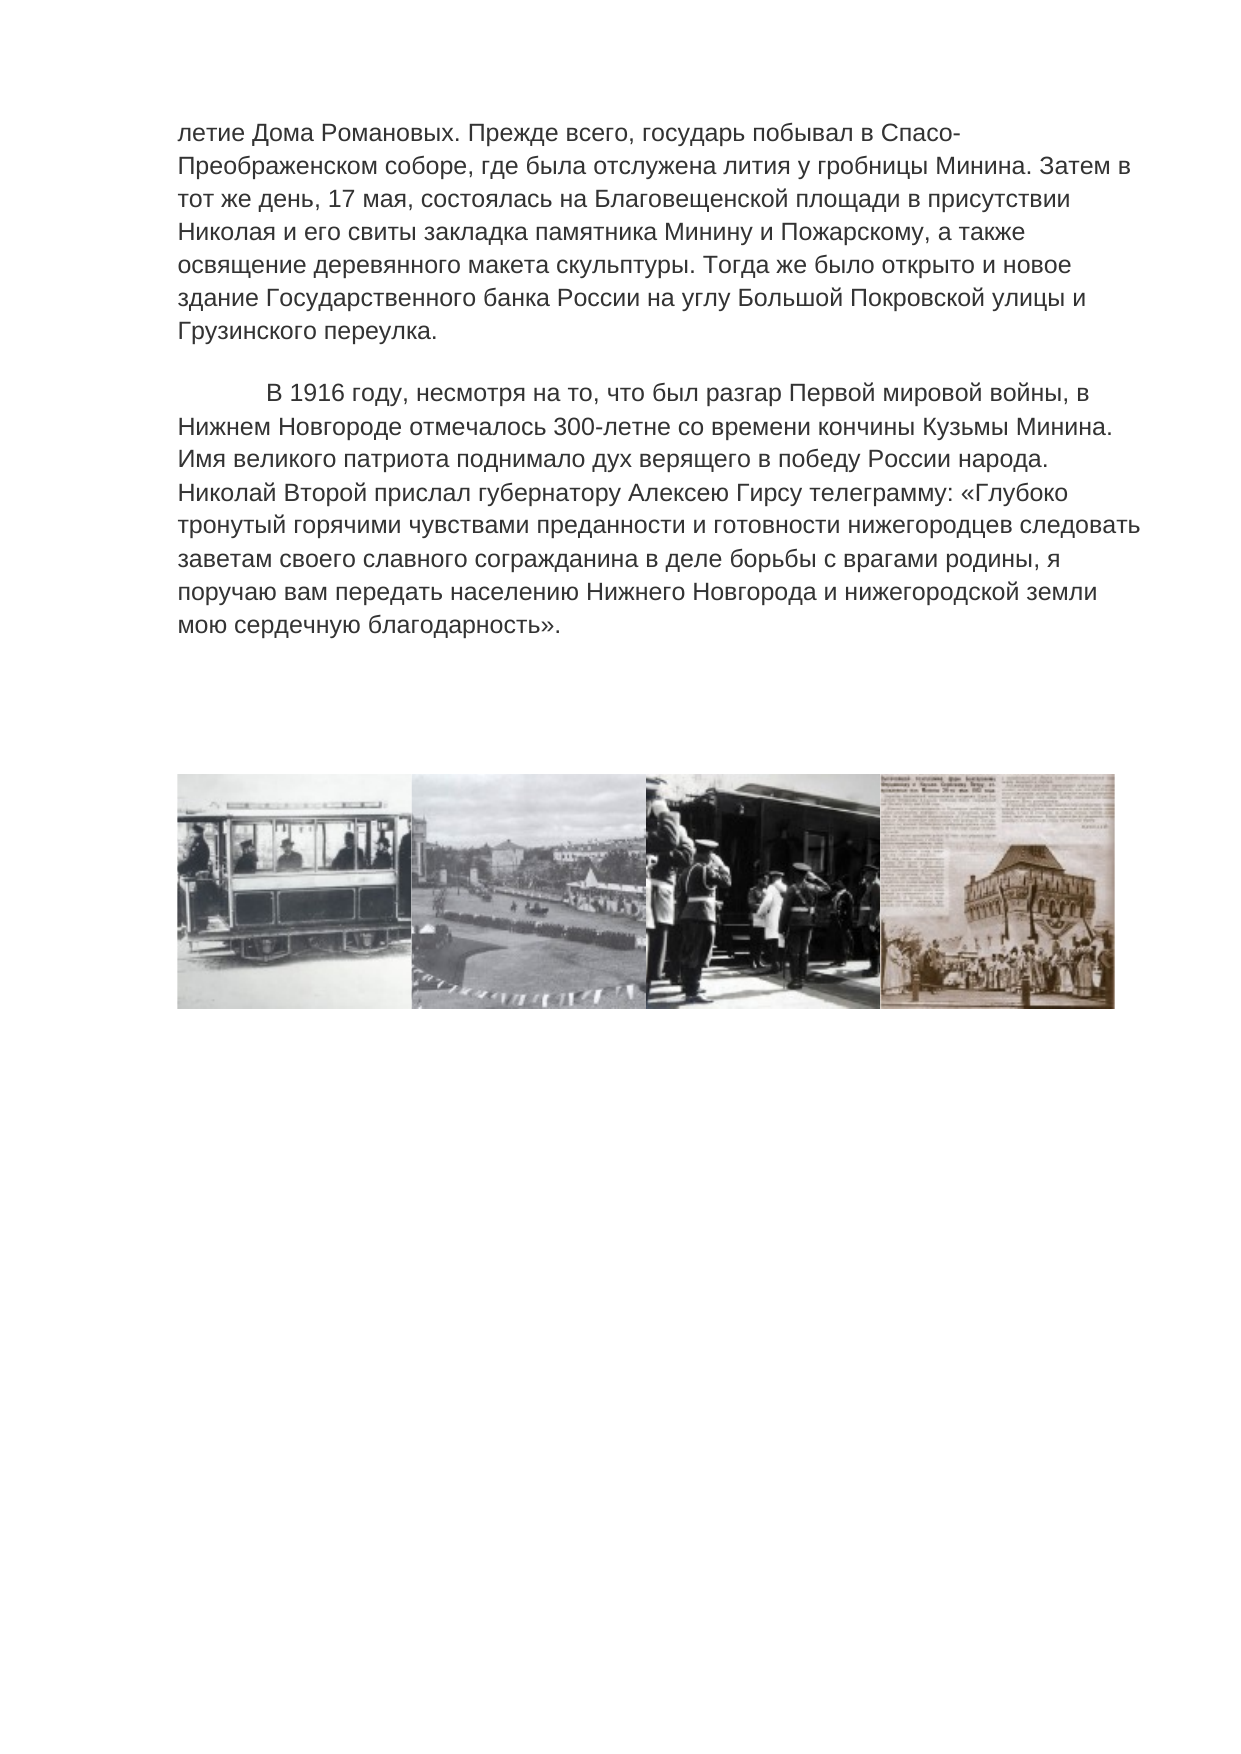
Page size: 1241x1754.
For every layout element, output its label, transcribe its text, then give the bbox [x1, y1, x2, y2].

picture [177, 774, 1115, 1009]
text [177, 118, 1152, 345]
